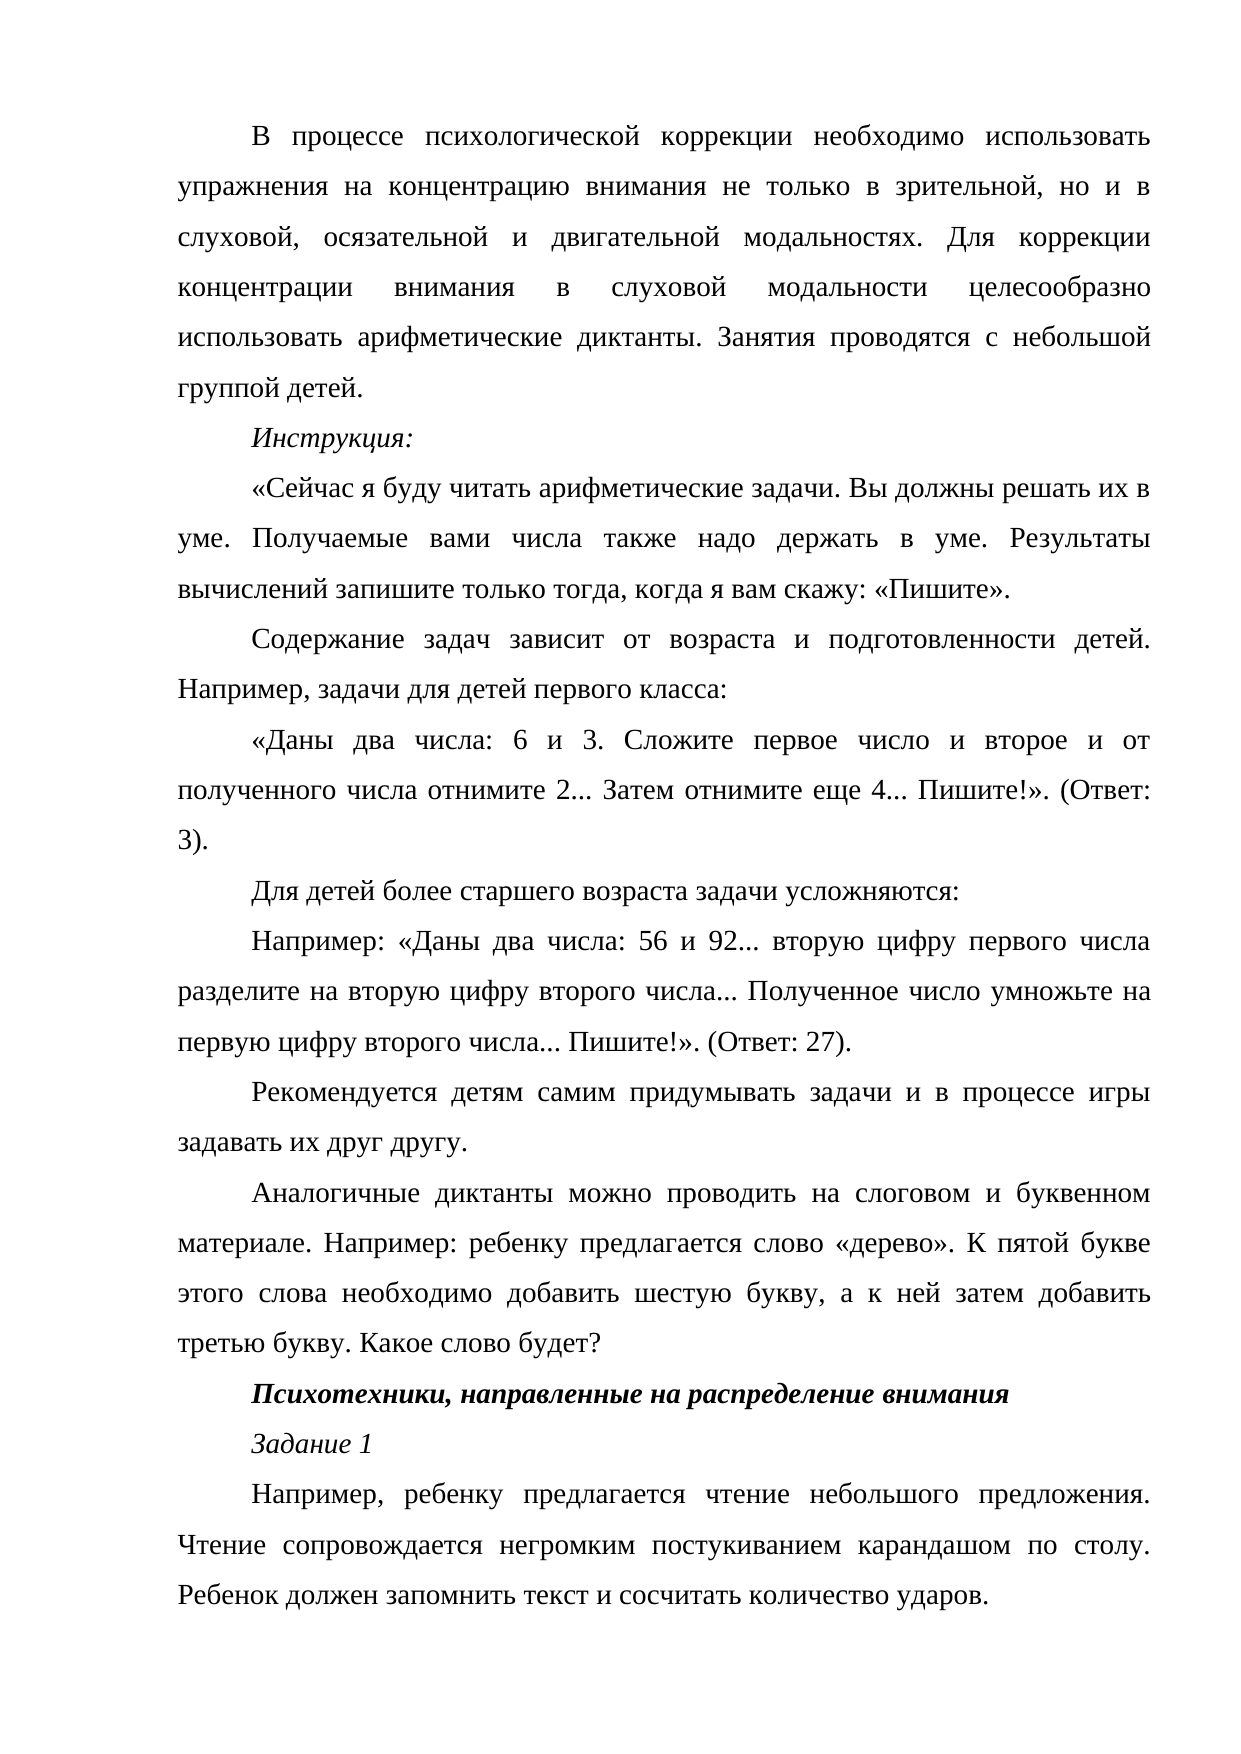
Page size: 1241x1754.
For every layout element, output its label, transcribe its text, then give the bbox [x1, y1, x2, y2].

text Рекомендуется детям самим придумывать задачи и в процессе игры задавать их друг другу. [177, 1074, 1152, 1158]
text «Даны два числа: 6 и 3. Сложите первое число и второе и от полученного числа отнимите 2... Затем отнимите еще 4... Пишите!». (Ответ: 3). [177, 722, 1152, 856]
text Аналогичные диктанты можно проводить на слоговом и буквенном материале. Например: ребенку предлагается слово «дерево». К пятой букве этого слова необходимо добавить шестую букву, а к ней затем добавить третью букву. Какое слово будет? [177, 1175, 1152, 1359]
text Например, ребенку предлагается чтение небольшого предложения. Чтение сопровождается негромким постукиванием карандашом по столу. Ребенок должен запомнить текст и сосчитать количество ударов. [177, 1477, 1152, 1611]
text Для детей более старшего возраста задачи усложняются: [177, 873, 1152, 906]
text «Сейчас я буду читать арифметические задачи. Вы должны решать их в уме. Получаемые вами числа также надо держать в уме. Результаты вычислений запишите только тогда, когда я вам скажу: «Пишите». [177, 470, 1152, 604]
text В процессе психологической коррекции необходимо использовать упражнения на концентрацию внимания не только в зрительной, но и в слуховой, осязательной и двигательной модальностях. Для коррекции концентрации внимания в слуховой модальности целесообразно использовать арифметические диктанты. Занятия проводятся с небольшой группой детей. [177, 118, 1152, 403]
text Содержание задач зависит от возраста и подготовленности детей. Например, задачи для детей первого класса: [177, 621, 1152, 705]
text Инструкция: [177, 420, 1152, 453]
text Задание 1 [177, 1426, 1152, 1460]
text Например: «Даны два числа: 56 и 92... вторую цифру первого числа разделите на вторую цифру второго числа... Полученное число умножьте на первую цифру второго числа... Пишите!». (Ответ: 27). [177, 923, 1152, 1057]
text Психотехники, направленные на распределение внимания [177, 1376, 1152, 1409]
